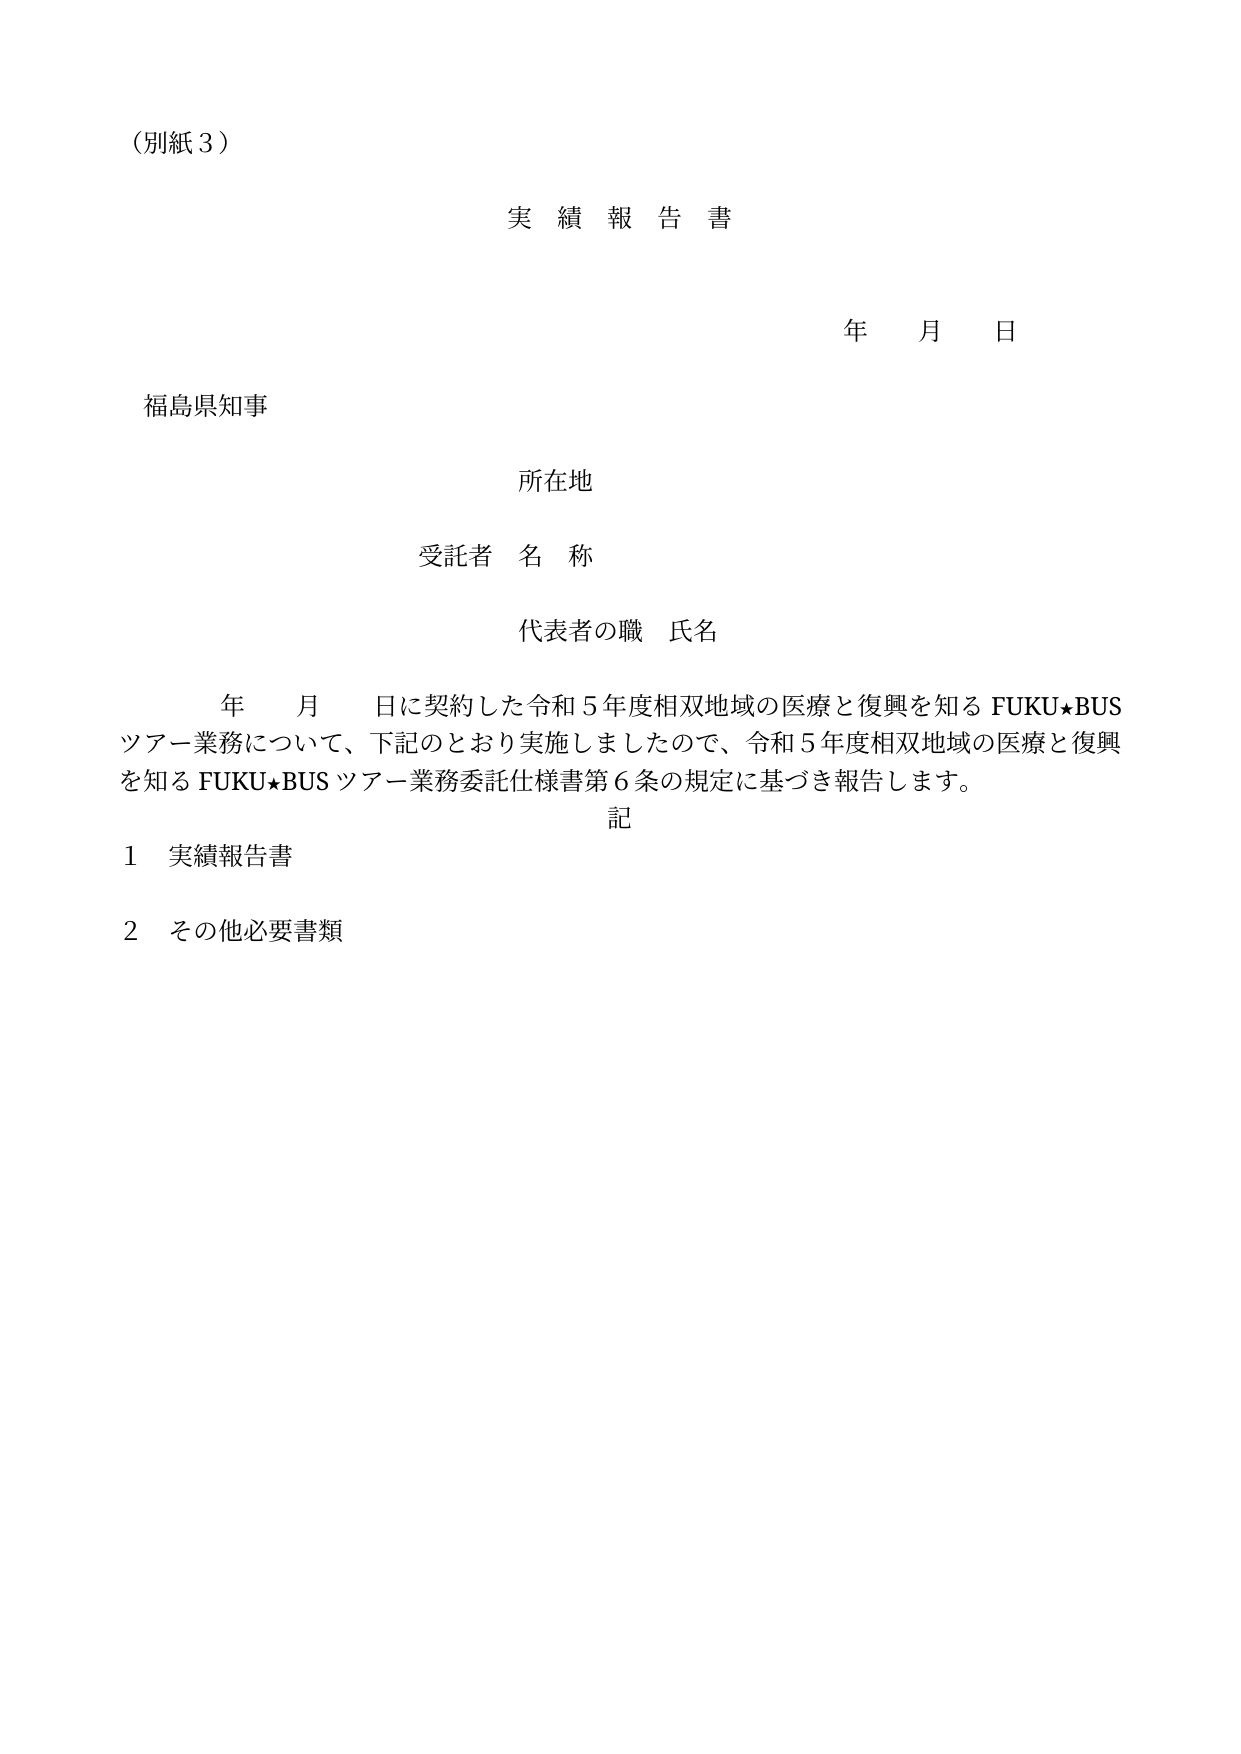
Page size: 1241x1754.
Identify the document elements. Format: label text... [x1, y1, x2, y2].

text 記 [118, 798, 1122, 835]
text 年 月 日に契約した令和５年度相双地域の医療と復興を知るFUKU★BUSツアー業務について、下記のとおり実施しましたので、令和５年度相双地域の医療と復興を知るFUKU★BUSツアー業務委託仕様書第６条の規定に基づき報告します。 [118, 685, 1122, 798]
text 受託者 名 称 [118, 535, 1122, 573]
text 年 月 日 [118, 310, 1122, 348]
text （別紙３） [118, 123, 1122, 160]
text 実 績 報 告 書 [118, 198, 1122, 235]
text 所在地 [118, 460, 1122, 498]
text １ 実績報告書 [118, 835, 1122, 873]
text 代表者の職 氏名 [118, 610, 1122, 648]
text ２ その他必要書類 [118, 910, 1122, 948]
text 福島県知事 [118, 385, 1122, 423]
